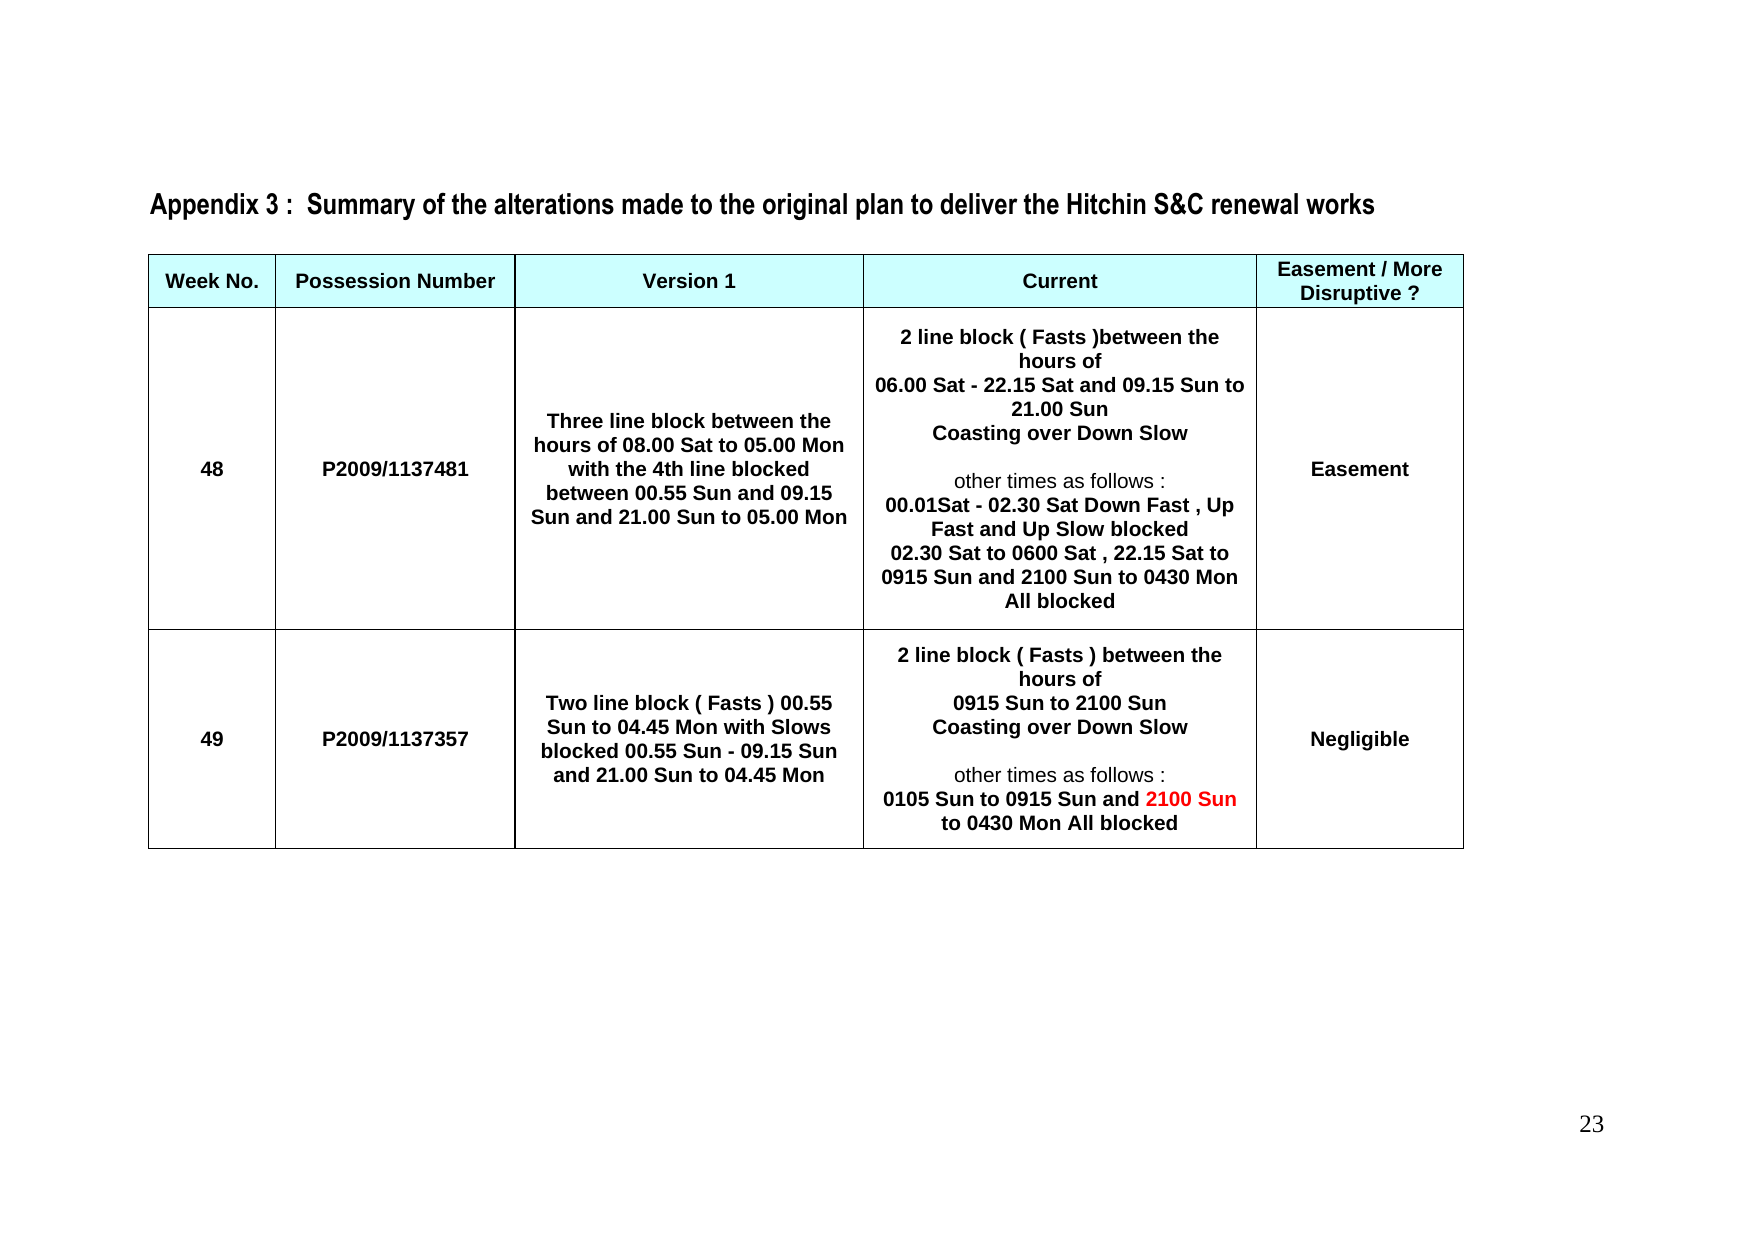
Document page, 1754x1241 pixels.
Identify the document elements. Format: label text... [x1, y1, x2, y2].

table_cell Three line block between the hours of 08.00 Sat to 05.00 Mon with the 4th line blocked between 00.55 Sun and 09.15 Sun and 21.00 Sun to 05.00 Mon [516, 308, 863, 629]
table_header Week No. [149, 255, 275, 307]
table_cell 2 line block ( Fasts ) between the hours of 0915 Sun to 2100 Sun Coasting over Down Slow other times as follows : 0105 Sun to 0915 Sun and 2100 Sun to 0430 Mon All blocked [864, 630, 1256, 848]
table_cell P2009/1137357 [276, 630, 514, 848]
table_header Possession Number [276, 255, 514, 307]
text Appendix 3 : Summary of the alterations made to the original plan to deliver the Hitchin S&C renewal works [150, 187, 1604, 221]
table_cell Two line block ( Fasts ) 00.55 Sun to 04.45 Mon with Slows blocked 00.55 Sun - 09.15 Sun and 21.00 Sun to 04.45 Mon [516, 630, 863, 848]
table_header Current [864, 255, 1256, 307]
table_cell Easement [1257, 308, 1463, 629]
table_header Easement / More Disruptive ? [1257, 255, 1463, 307]
table_cell P2009/1137481 [276, 308, 514, 629]
table_cell 48 [149, 308, 275, 629]
table_cell 2 line block ( Fasts )between the hours of 06.00 Sat - 22.15 Sat and 09.15 Sun to 21.00 Sun Coasting over Down Slow other times as follows : 00.01Sat - 02.30 Sat Down Fast , Up Fast and Up Slow blocked 02.30 Sat to 0600 Sat , 22.15 Sat to 0915 Sun and 2100 Sun to 0430 Mon All blocked [864, 308, 1256, 629]
table_header Version 1 [516, 255, 863, 307]
table_cell 49 [149, 630, 275, 848]
table_cell Negligible [1257, 630, 1463, 848]
